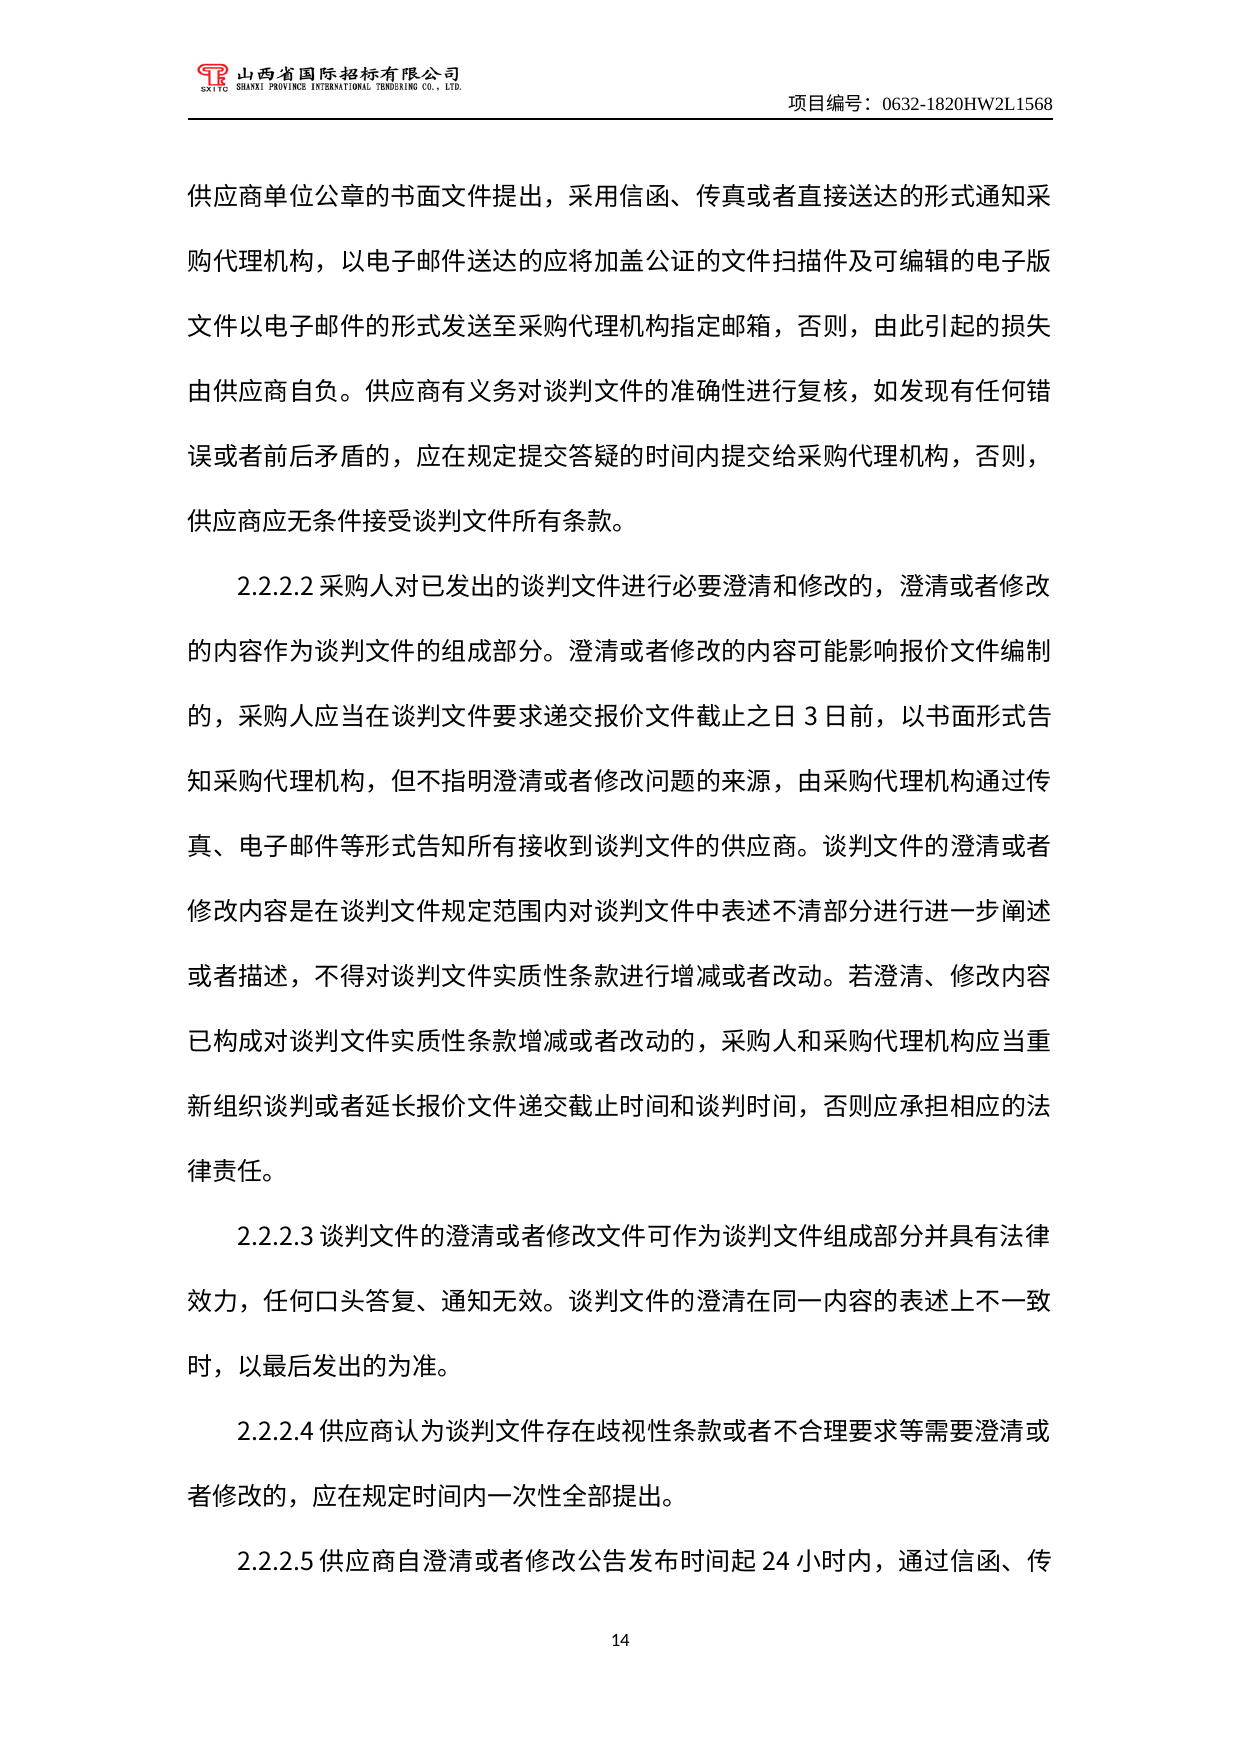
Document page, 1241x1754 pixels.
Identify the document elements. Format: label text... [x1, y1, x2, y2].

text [187, 1527, 1053, 1592]
text 2.2.2.2采购人对已发出的谈判文件进行必要澄清和修改的，澄清或者修改的内容作为谈判文件的组成部分。澄清或者修改的内容可能影响报价文件编制的，采购人应当在谈判文件要求递交报价文件截止之日3日前，以书面形式告知采购代理机构，但不指明澄清或者修改问题的来源，由采购代理机构通过传真、电子邮件等形式告知所有接收到谈判文件的供应商。谈判文件的澄清或者修改内容是在谈判文件规定范围内对谈判文件中表述不清部分进行进一步阐述或者描述，不得对谈判文件实质性条款进行增减或者改动。若澄清、修改内容已构成对谈判文件实质性条款增减或者改动的，采购人和采购代理机构应当重新组织谈判或者延长报价文件递交截止时间和谈判时间，否则应承担相应的法律责任。 [187, 552, 1053, 1202]
text 2.2.2.4供应商认为谈判文件存在歧视性条款或者不合理要求等需要澄清或者修改的，应在规定时间内一次性全部提出。 [187, 1397, 1053, 1527]
picture [187, 60, 469, 98]
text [187, 162, 1053, 552]
text 2.2.2.3谈判文件的澄清或者修改文件可作为谈判文件组成部分并具有法律效力，任何口头答复、通知无效。谈判文件的澄清在同一内容的表述上不一致时，以最后发出的为准。 [187, 1202, 1053, 1397]
